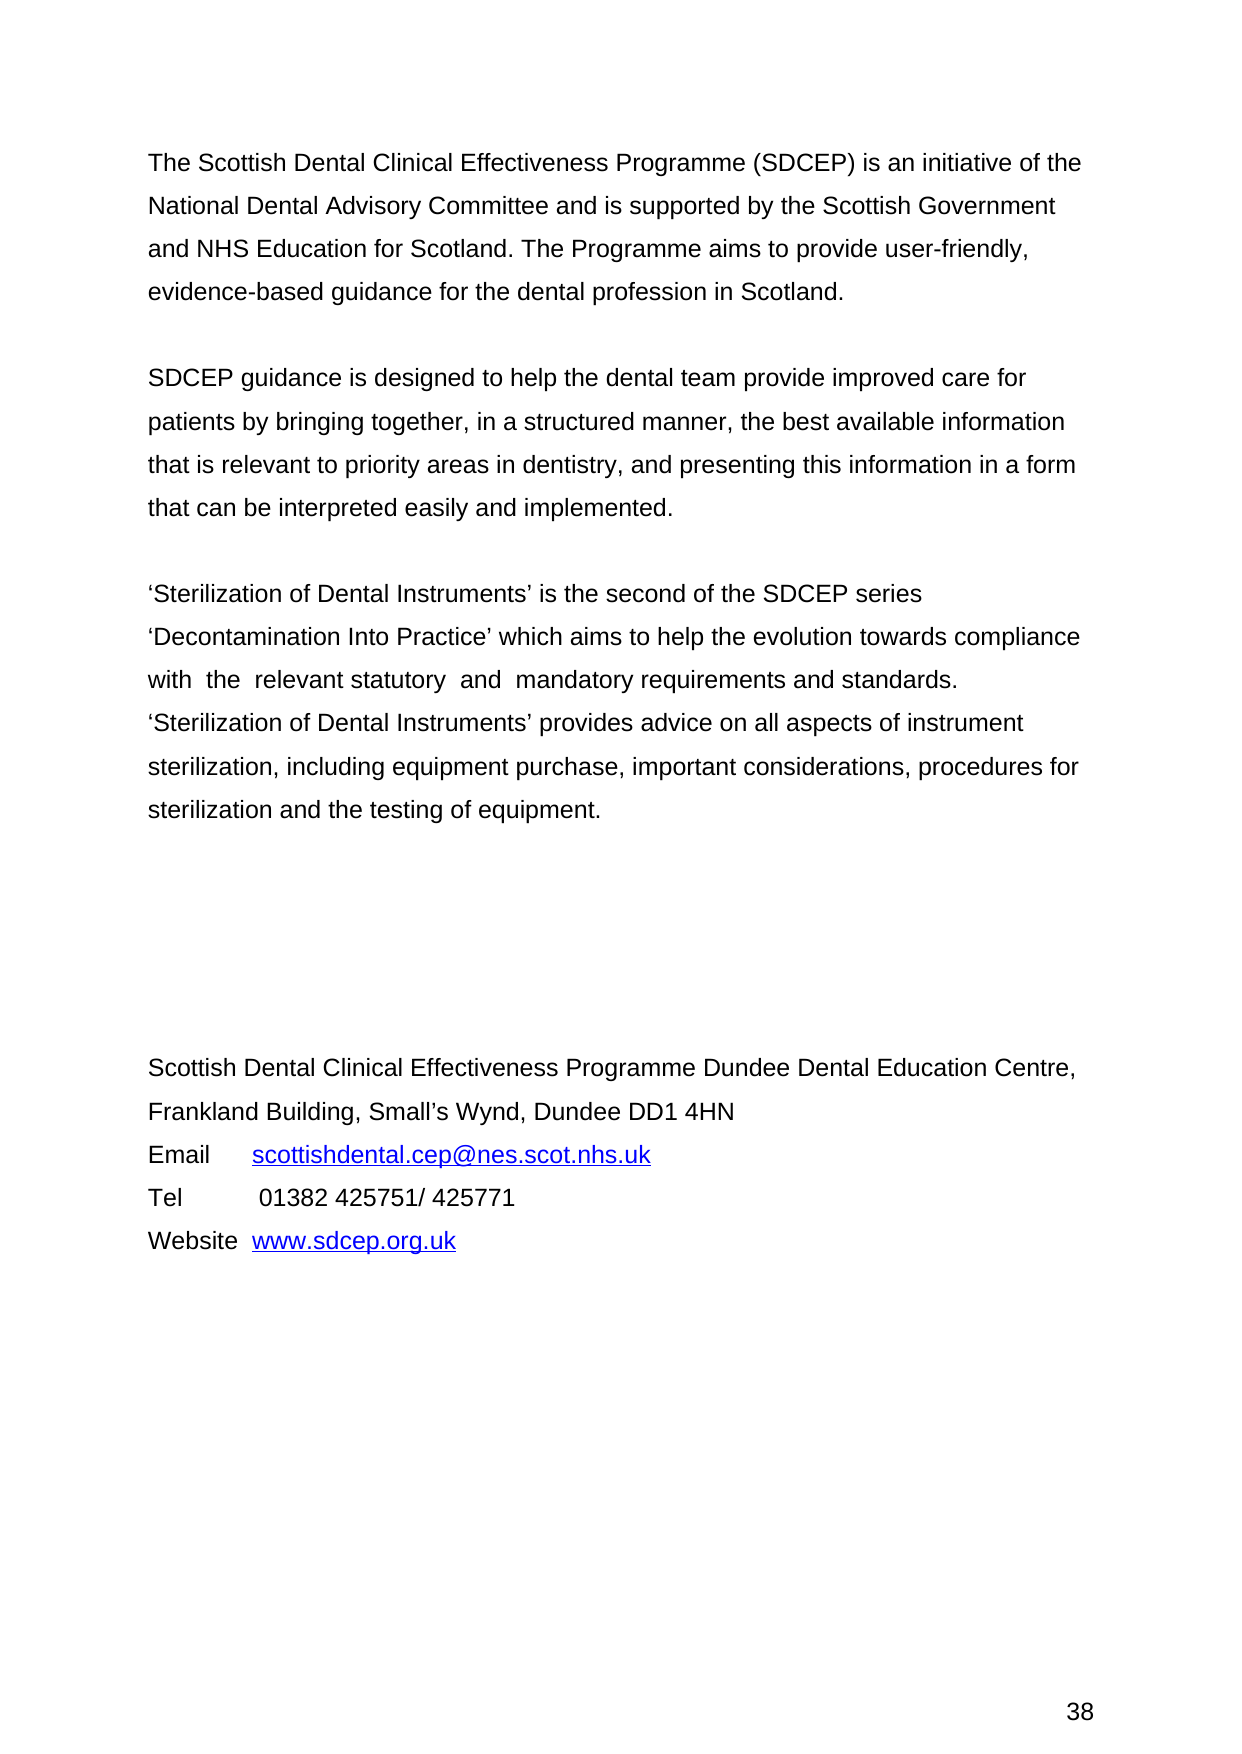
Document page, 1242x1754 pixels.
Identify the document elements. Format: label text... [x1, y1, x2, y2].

text ‘Sterilization of Dental Instruments’ is the second of the SDCEP series ‘Decontamination Into Practice’ which aims to help the evolution towards compliance with the relevant statutory and mandatory requirements and standards. ‘Sterilization of Dental Instruments’ provides advice on all aspects of instrument sterilization, including equipment purchase, important considerations, procedures for sterilization and the testing of equipment. [148, 579, 1094, 823]
text Website www.sdcep.org.uk [148, 1226, 1094, 1254]
text Scottish Dental Clinical Effectiveness Programme Dundee Dental Education Centre, Frankland Building, Small’s Wynd, Dundee DD1 4HN [148, 1053, 1094, 1125]
text Tel 01382 425751/ 425771 [148, 1183, 1094, 1211]
text Email scottishdental.cep@nes.scot.nhs.uk [148, 1139, 1094, 1168]
text The Scottish Dental Clinical Effectiveness Programme (SDCEP) is an initiative of the National Dental Advisory Committee and is supported by the Scottish Government and NHS Education for Scotland. The Programme aims to provide user-friendly, evidence-based guidance for the dental profession in Scotland. [148, 148, 1094, 306]
text SDCEP guidance is designed to help the dental team provide improved care for patients by bringing together, in a structured manner, the best available information that is relevant to priority areas in dentistry, and presenting this information in a form that can be interpreted easily and implemented. [148, 363, 1094, 521]
